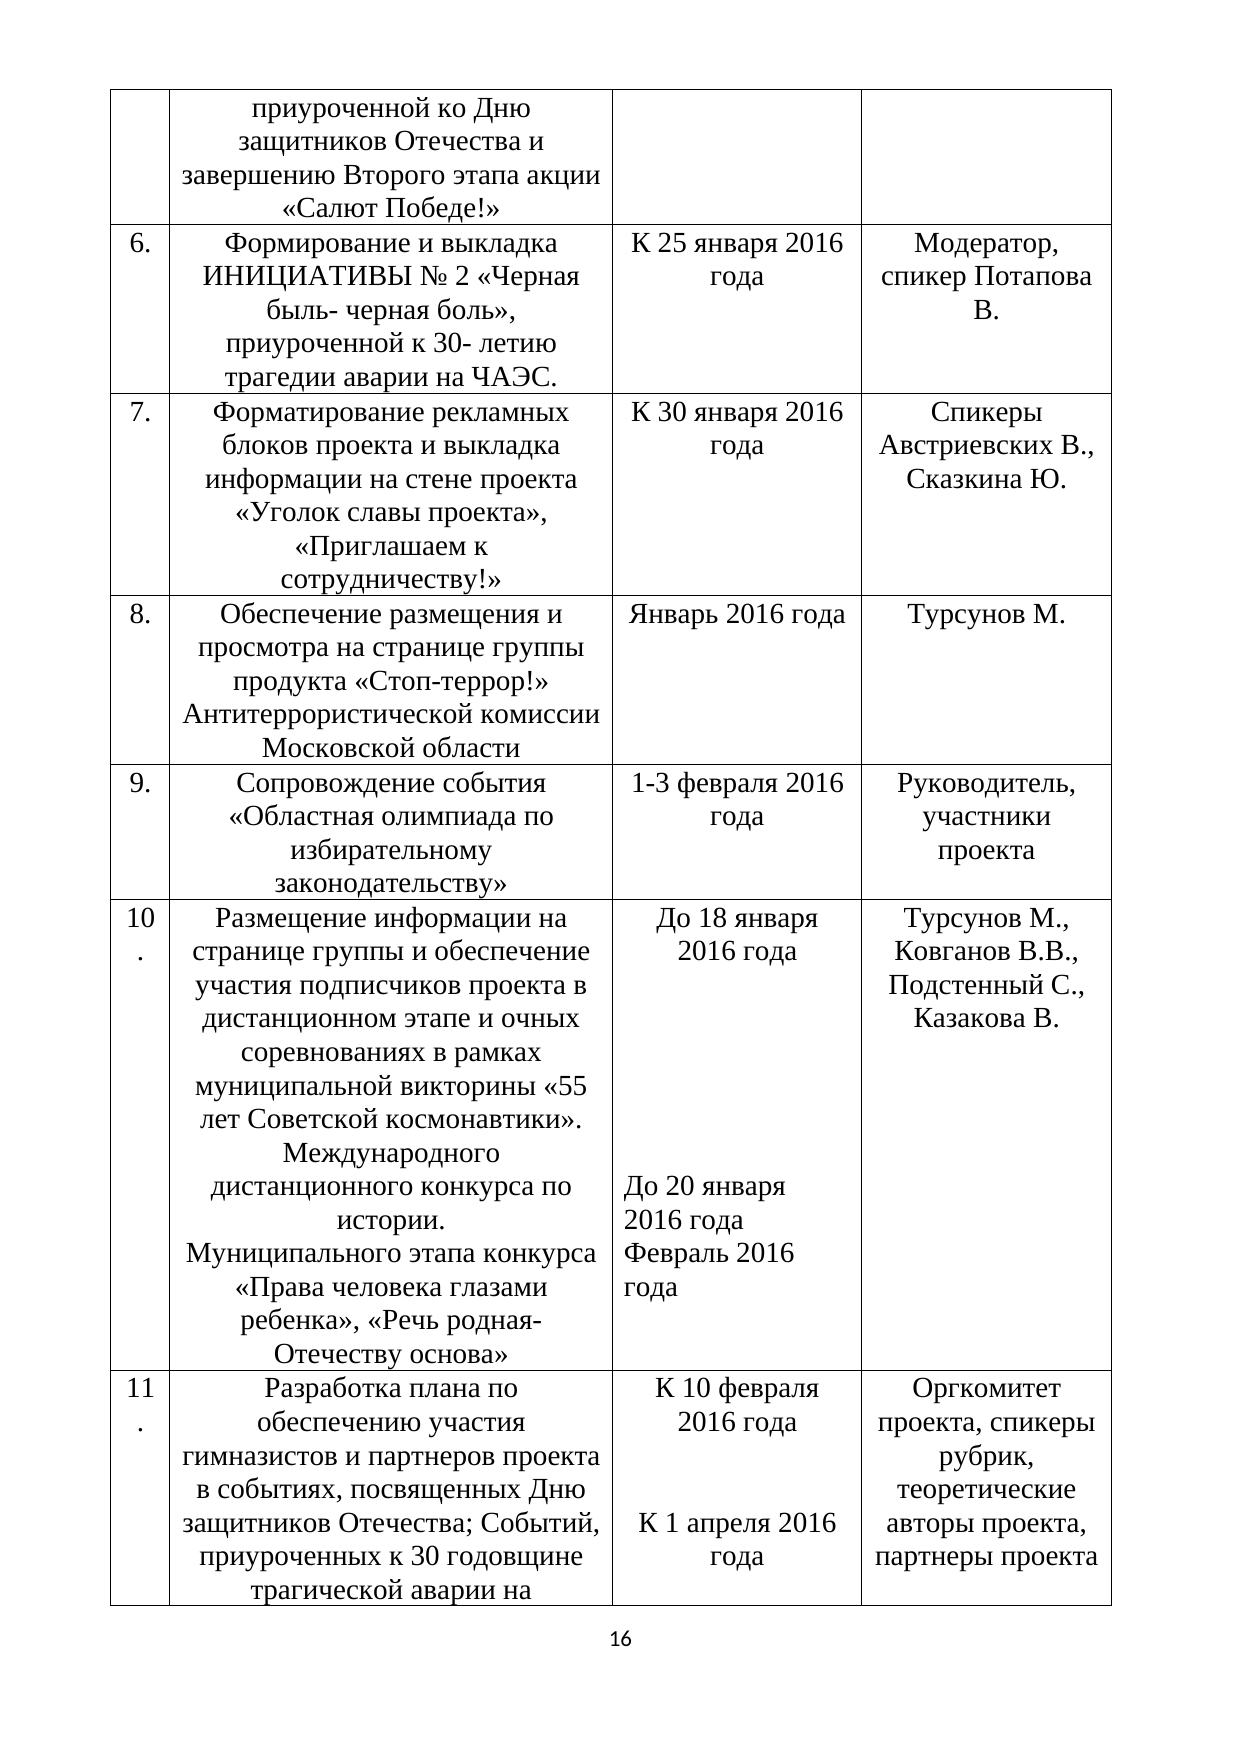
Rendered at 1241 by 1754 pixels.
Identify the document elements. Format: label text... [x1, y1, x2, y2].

table_cell Форматирование рекламных блоков проекта и выкладка информации на стене проекта «Уголок славы проекта», «Приглашаем к сотрудничеству!» [170, 394, 612, 595]
table_cell Размещение информации на странице группы и обеспечение участия подписчиков проекта в дистанционном этапе и очных соревнованиях в рамках муниципальной викторины «55 лет Советской космонавтики». Международного дистанционного конкурса по истории. Муниципального этапа конкурса «Права человека глазами ребенка», «Речь родная- Отечеству основа» [170, 900, 612, 1369]
table_cell К 30 января 2016 года [613, 394, 861, 595]
table_cell Сопровождение события «Областная олимпиада по избирательному законодательству» [170, 765, 612, 899]
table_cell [613, 1371, 861, 1605]
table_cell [862, 90, 1111, 224]
table_cell 7. [111, 394, 169, 595]
table_cell Модератор, спикер Потапова В. [862, 225, 1111, 393]
table_cell 8. [111, 596, 169, 764]
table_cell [170, 1371, 612, 1605]
table_cell Формирование и выкладка ИНИЦИАТИВЫ № 2 «Черная быль- черная боль», приуроченной к 30- летию трагедии аварии на ЧАЭС. [170, 225, 612, 393]
table_cell 6. [111, 225, 169, 393]
table_cell 5. [111, 90, 169, 224]
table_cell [170, 90, 612, 224]
table_cell 1-3 февраля 2016 года [613, 765, 861, 899]
table_cell Обеспечение размещения и просмотра на странице группы продукта «Стоп-террор!» Антитеррористической комиссии Московской области [170, 596, 612, 764]
table_cell 11. [111, 1371, 169, 1605]
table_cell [613, 90, 861, 224]
table_cell Январь 2016 года [613, 596, 861, 764]
table_cell 9. [111, 765, 169, 899]
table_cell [862, 1371, 1111, 1605]
table_cell До 18 января 2016 года До 20 января 2016 года Февраль 2016 года [613, 900, 861, 1369]
table_cell Турсунов М., Ковганов В.В., Подстенный С., Казакова В. [862, 900, 1111, 1369]
table_cell Турсунов М. [862, 596, 1111, 764]
table_cell 10. [111, 900, 169, 1369]
table_cell Руководитель, участники проекта [862, 765, 1111, 899]
table_cell К 25 января 2016 года [613, 225, 861, 393]
table_cell Спикеры Австриевских В., Сказкина Ю. [862, 394, 1111, 595]
